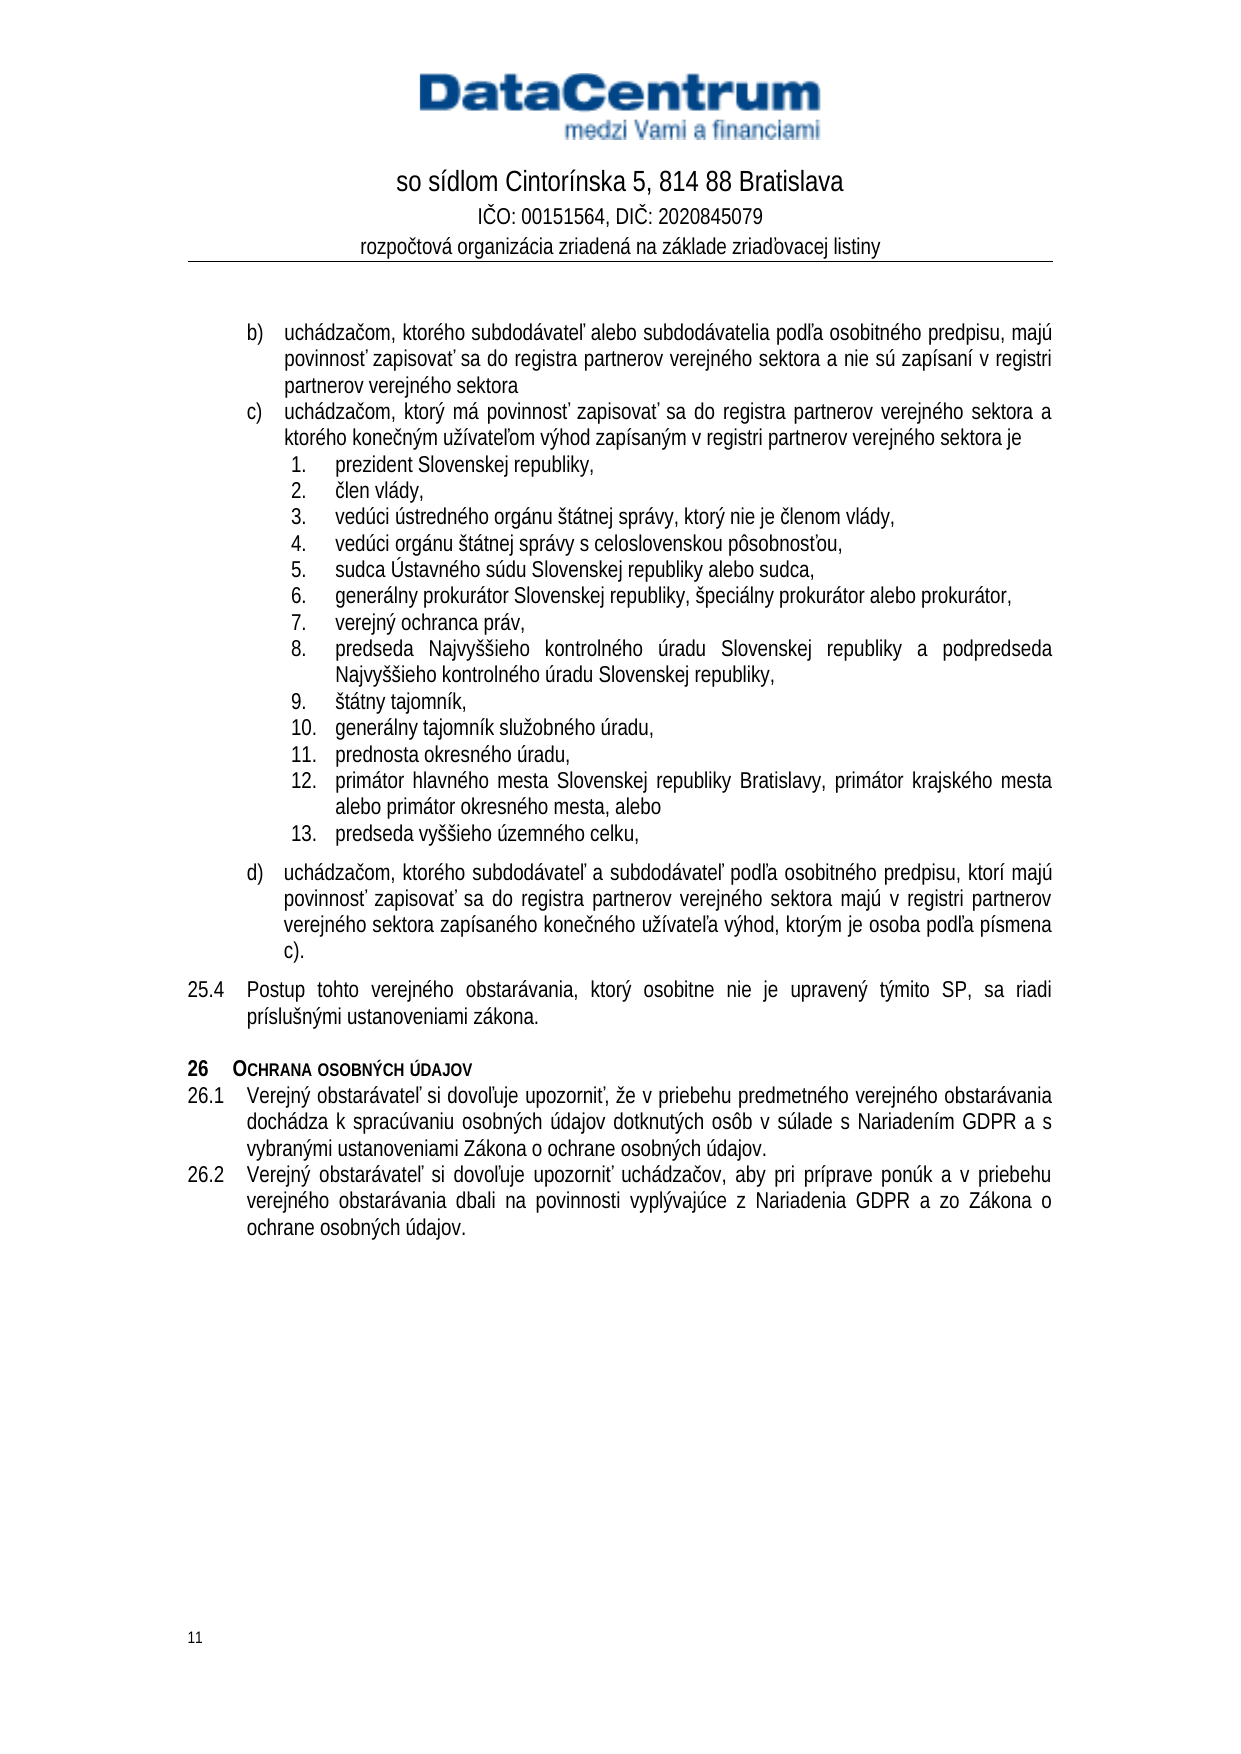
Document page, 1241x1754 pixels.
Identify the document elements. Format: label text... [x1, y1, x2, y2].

text 6. generálny prokurátor Slovenskej republiky, špeciálny prokurátor alebo prokurátor, [291, 582, 1053, 609]
text 13. predseda vyššieho územného celku, [291, 819, 1053, 846]
text 12. primátor hlavného mesta Slovenskej republiky Bratislavy, primátor krajského mesta alebo primátor okresného mesta, alebo [291, 767, 1053, 819]
text 2. člen vlády, [291, 477, 1053, 503]
text 1. prezident Slovenskej republiky, [291, 451, 1053, 477]
text 10. generálny tajomník služobného úradu, [291, 714, 1053, 741]
list uchádzačom, ktorého subdodávateľ alebo subdodávatelia podľa osobitného predpisu, majú povinnosť zapisovať sa do registra partnerov verejného sektora a nie sú zapísaní v registri partnerov verejného sektora [247, 319, 1053, 398]
text 8. predseda Najvyššieho kontrolného úradu Slovenskej republiky a podpredseda Najvyššieho kontrolného úradu Slovenskej republiky, [291, 635, 1053, 688]
list Verejný obstarávateľ si dovoľuje upozorniť, že v priebehu predmetného verejného obstarávania dochádza k spracúvaniu osobných údajov dotknutých osôb v súlade s Nariadením GDPR a s vybranými ustanoveniami Zákona o ochrane osobných údajov. [187, 1082, 1053, 1161]
picture [419, 73, 821, 140]
text 9. štátny tajomník, [291, 688, 1053, 714]
list Postup tohto verejného obstarávania, ktorý osobitne nie je upravený týmito SP, sa riadi príslušnými ustanoveniami zákona. [187, 976, 1053, 1029]
text 11. prednosta okresného úradu, [291, 741, 1053, 767]
list Verejný obstarávateľ si dovoľuje upozorniť uchádzačov, aby pri príprave ponúk a v priebehu verejného obstarávania dbali na povinnosti vyplývajúce z Nariadenia GDPR a zo Zákona o ochrane osobných údajov. [187, 1161, 1053, 1240]
list uchádzačom, ktorý má povinnosť zapisovať sa do registra partnerov verejného sektora a ktorého konečným užívateľom výhod zapísaným v registri partnerov verejného sektora je [247, 398, 1053, 451]
text 3. vedúci ústredného orgánu štátnej správy, ktorý nie je členom vlády, [291, 503, 1053, 530]
text 5. sudca Ústavného súdu Slovenskej republiky alebo sudca, [291, 556, 1053, 582]
text 7. verejný ochranca práv, [291, 609, 1053, 635]
subtitle Ochrana osobných údajov [187, 1055, 1053, 1082]
list uchádzačom, ktorého subdodávateľ a subdodávateľ podľa osobitného predpisu, ktorí majú povinnosť zapisovať sa do registra partnerov verejného sektora majú v registri partnerov verejného sektora zapísaného konečného užívateľa výhod, ktorým je osoba podľa písmena c). [247, 858, 1053, 964]
text 4. vedúci orgánu štátnej správy s celoslovenskou pôsobnosťou, [291, 530, 1053, 556]
